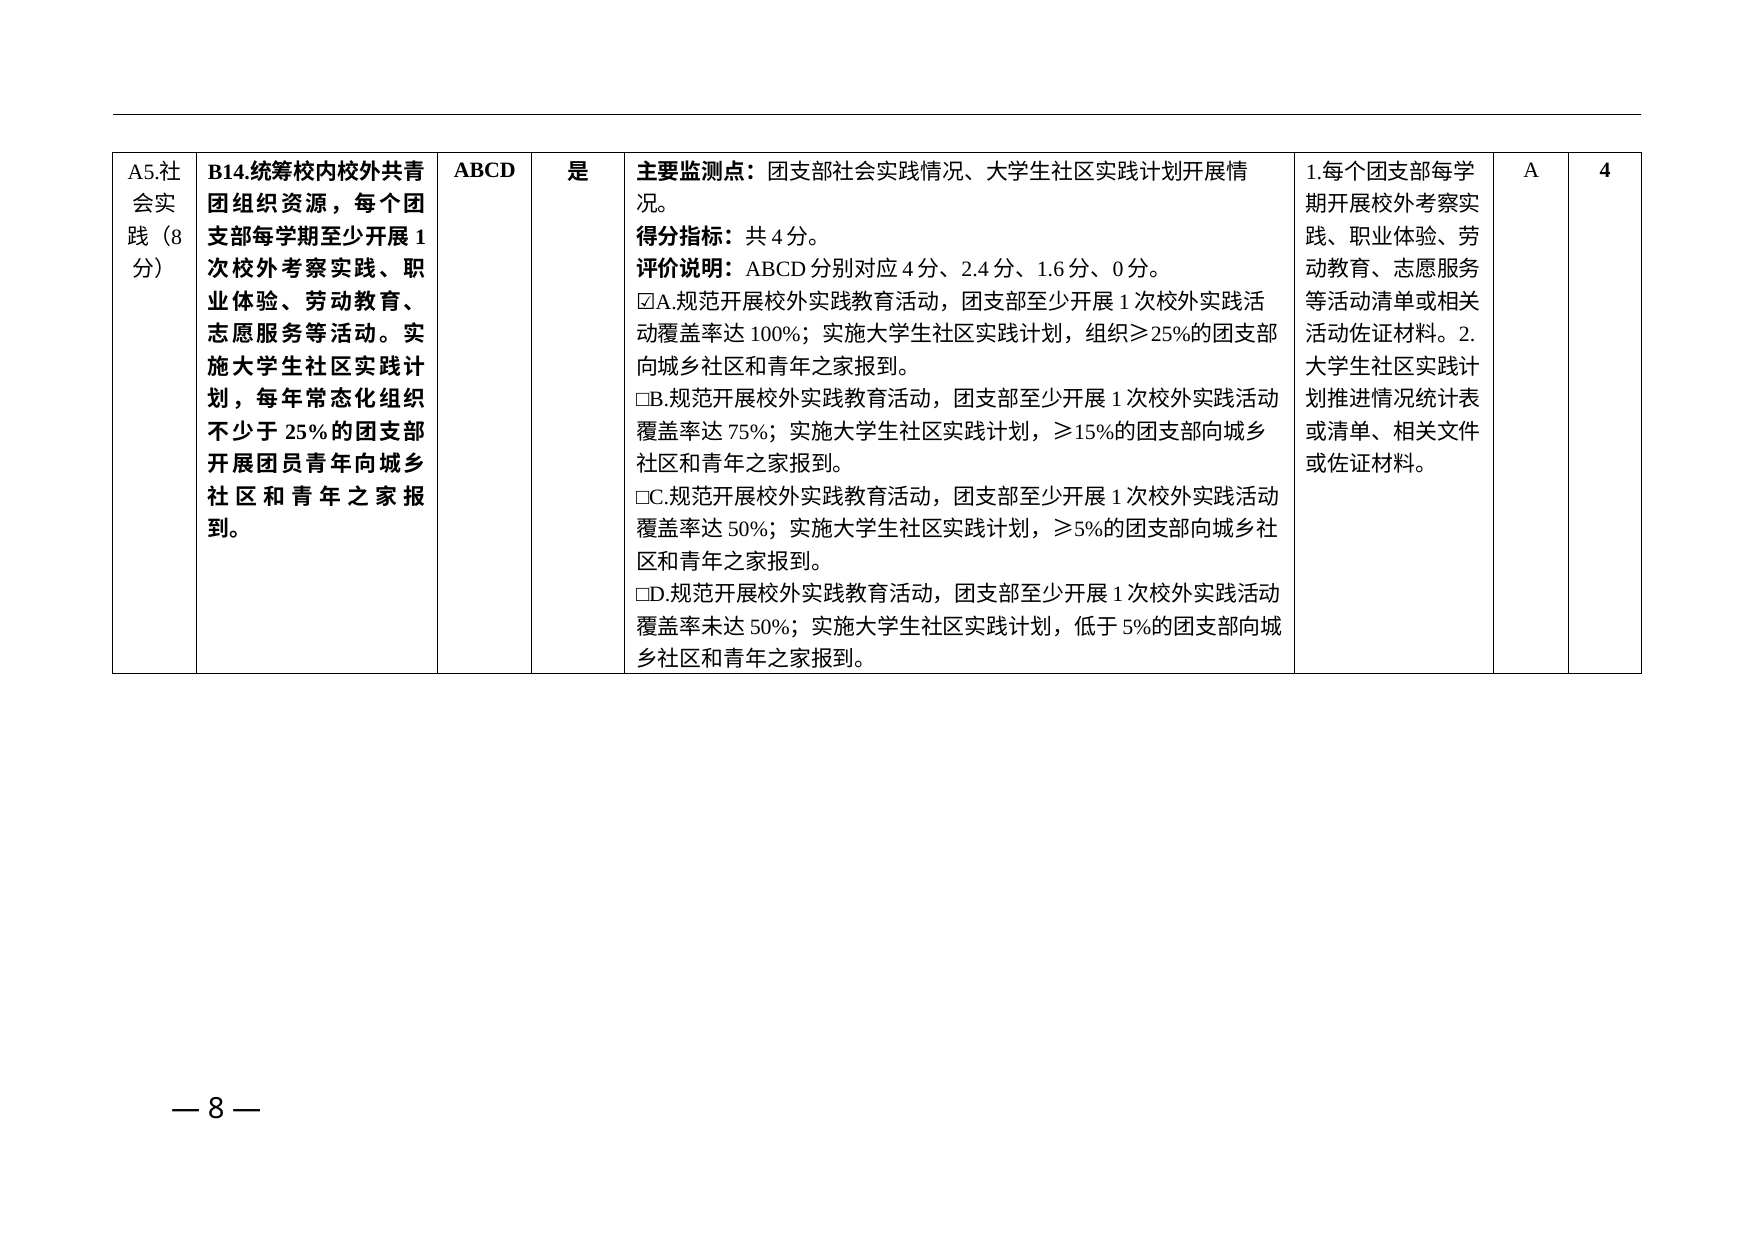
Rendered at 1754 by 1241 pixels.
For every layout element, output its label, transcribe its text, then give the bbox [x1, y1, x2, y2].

table_cell 是 [532, 153, 624, 673]
table_cell A5.社会实践（8分） [113, 153, 196, 673]
table_cell 4 [1569, 153, 1641, 673]
table_cell A [1494, 153, 1568, 673]
table_cell 主要监测点：团支部社会实践情况、大学生社区实践计划开展情况。 得分指标：共4分。 评价说明：ABCD分别对应4分、2.4分、1.6分、0分。 ☑A.规范开展校外实践教育活动，团支部至少开展1次校外实践活动覆盖率达100%；实施大学生社区实践计划，组织≥25%的团支部向城乡社区和青年之家报到。 □B.规范开展校外实践教育活动，团支部至少开展1次校外实践活动覆盖率达75%；实施大学生社区实践计划，≥15%的团支部向城乡社区和青年之家报到。 □C.规范开展校外实践教育活动，团支部至少开展1次校外实践活动覆盖率达50%；实施大学生社区实践计划，≥5%的团支部向城乡社区和青年之家报到。 □D.规范开展校外实践教育活动，团支部至少开展1次校外实践活动覆盖率未达50%；实施大学生社区实践计划，低于5%的团支部向城乡社区和青年之家报到。 [625, 153, 1294, 673]
table_cell ABCD [438, 153, 531, 673]
table_cell B14.统筹校内校外共青团组织资源，每个团支部每学期至少开展1次校外考察实践、职业体验、劳动教育、志愿服务等活动。实施大学生社区实践计划，每年常态化组织不少于25%的团支部开展团员青年向城乡社区和青年之家报到。 [197, 153, 437, 673]
table_cell 1.每个团支部每学期开展校外考察实践、职业体验、劳动教育、志愿服务等活动清单或相关活动佐证材料。2.大学生社区实践计划推进情况统计表或清单、相关文件或佐证材料。 [1295, 153, 1493, 673]
